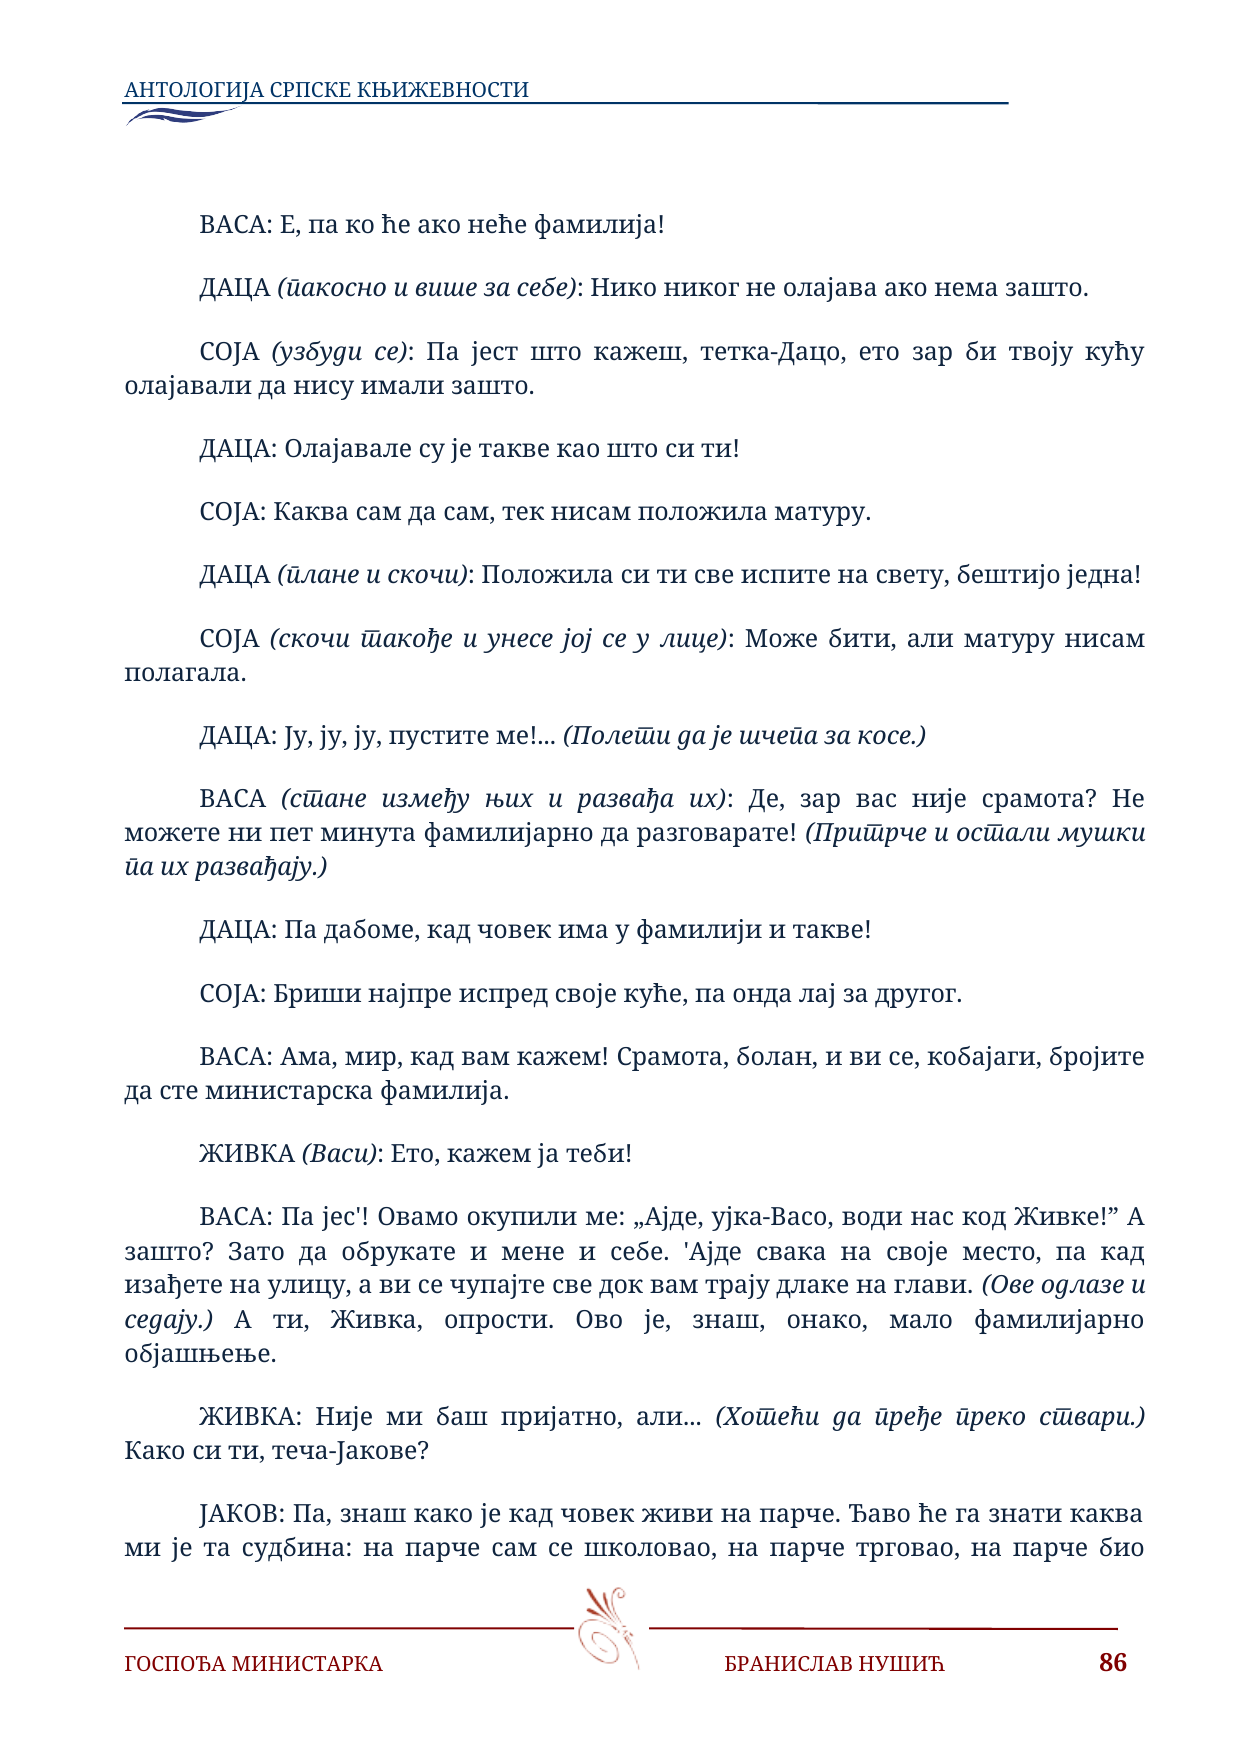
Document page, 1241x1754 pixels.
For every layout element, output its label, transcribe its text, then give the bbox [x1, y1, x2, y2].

text ДАЦА: Ју, ју, ју, пустите ме!... (Полети да је шчепа за косе.) [124, 717, 1146, 752]
text ЖИВКА (Васи): Ето, кажем ја теби! [124, 1136, 1146, 1170]
text ВАСА: Па јес'! Овамо окупили ме: „Ајде, ујка-Васо, води нас код Живке!” А зашто? Зато да обрукате и мене и себе. 'Ајде свака на своје место, па кад изађете на улицу, а ви се чупајте све док вам трају длаке на глави. (Ове одлазе и седају.) А ти, Живка, опрости. Ово је, знаш, онако, мало фамилијарно објашњење. [124, 1199, 1146, 1369]
text ДАЦА: Олајавале су је такве као што си ти! [124, 431, 1146, 464]
text ВАСА (стане између њих и развађа их): Де, зар вас није срамота? Не можете ни пет минута фамилијарно да разговарате! (Притрче и остали мушки па их развађају.) [124, 781, 1146, 883]
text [124, 1496, 1146, 1564]
text СОЈА: Бриши најпре испред своје куће, па онда лај за другог. [124, 975, 1146, 1009]
text ДАЦА (пакосно и више за себе): Нико никог не олајава ако нема зашто. [124, 270, 1146, 304]
text СОЈА (скочи такође и унесе јој се у лице): Може бити, али матуру нисам полагала. [124, 620, 1146, 688]
text ДАЦА (плане и скочи): Положила си ти све испите на свету, бештијо једна! [124, 557, 1146, 591]
text ВАСА: Ама, мир, кад вам кажем! Срамота, болан, и ви се, кобајаги, бројите да сте министарска фамилија. [124, 1038, 1146, 1107]
text ВАСА: Е, па ко ће ако неће фамилија! [124, 207, 1146, 241]
text СОЈА (узбуди се): Па јест што кажеш, тетка-Дацо, ето зар би твоју кућу олајавали да нису имали зашто. [124, 333, 1146, 401]
text СОЈА: Каква сам да сам, тек нисам положила матуру. [124, 494, 1146, 528]
text ЖИВКА: Није ми баш пријатно, али... (Хотећи да пређе преко ствари.) Како си ти, теча-Јакове? [124, 1398, 1146, 1467]
text ДАЦА: Па дабоме, кад човек има у фамилији и такве! [124, 912, 1146, 946]
